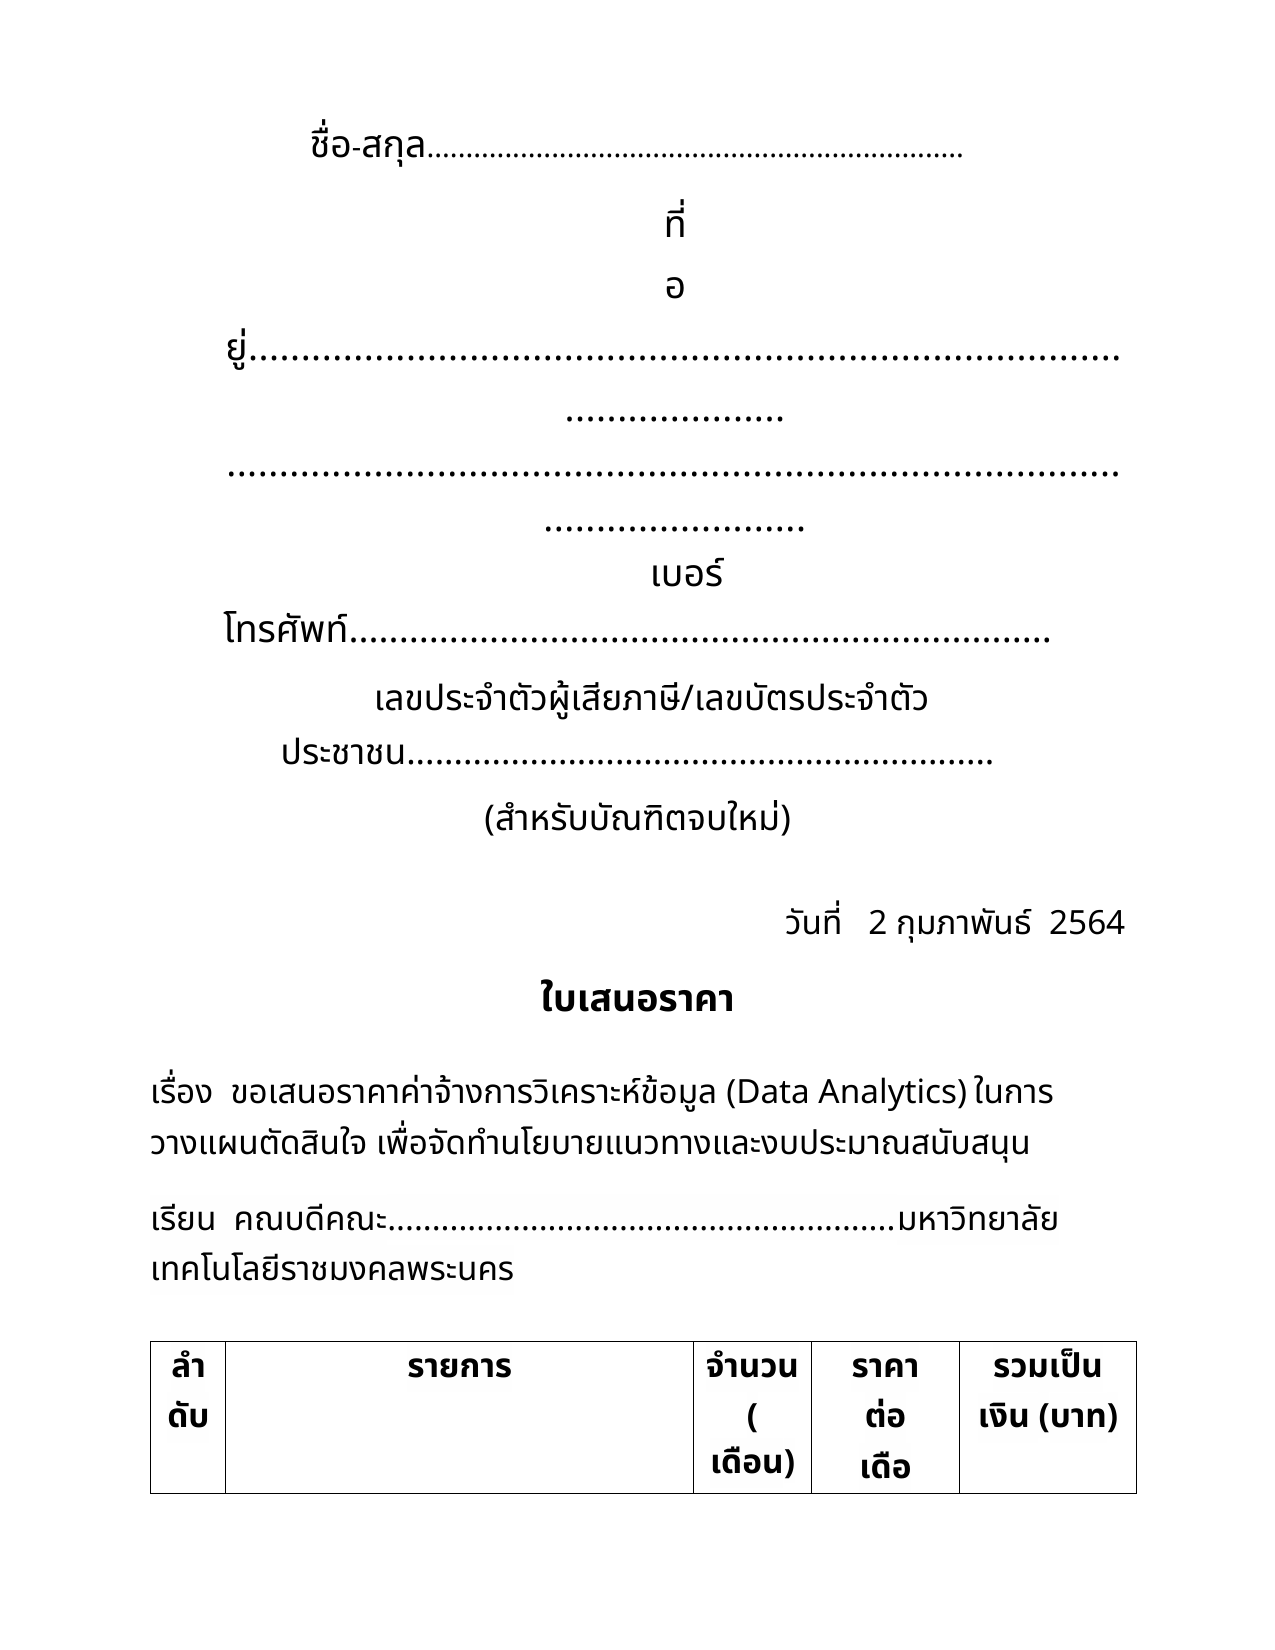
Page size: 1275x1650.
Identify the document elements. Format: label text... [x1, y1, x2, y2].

table_header ราคา ต่อเดือน(บาท) [812, 1342, 865, 1493]
text (สำหรับบัณฑิตจบใหม่) [150, 792, 1125, 846]
text เรียน คณบดีคณะ.........................................................มหาวิทยาลัยเทคโนโลยีราชมงคลพระนคร [387, 1194, 1125, 1295]
text ชื่อ-สกุล..................................................................... [150, 118, 1125, 175]
text เบอร์โทรศัพท์...................................................................... [150, 546, 1125, 660]
text เรื่อง ขอเสนอราคาค่าจ้างการวิเคราะห์ข้อมูล (Data Analytics) ในการวางแผนตัดสินใจ เพื่อจัดทำนโยบายแนวทางและงบประมาณสนับสนุน [150, 1068, 1125, 1169]
text วันที่ 2 กุมภาพันธ์ 2564 [150, 898, 1125, 949]
list ที่อยู่........................................................................................................ [225, 197, 1125, 432]
list .............................................................................................................. [225, 436, 1125, 542]
table_header รวมเป็นเงิน (บาท) [960, 1342, 1136, 1493]
table_header จำนวน (เดือน) [694, 1342, 811, 1493]
table_header ลำดับ [151, 1342, 225, 1493]
text ใบเสนอราคา [150, 972, 1125, 1028]
table_header ราคา ต่อเดือน(บาท) [906, 1342, 959, 1493]
table_header รายการ [226, 1342, 693, 1493]
text เลขประจำตัวผู้เสียภาษี/เลขบัตรประจำตัวประชาชน.............................................................. [150, 672, 1125, 780]
